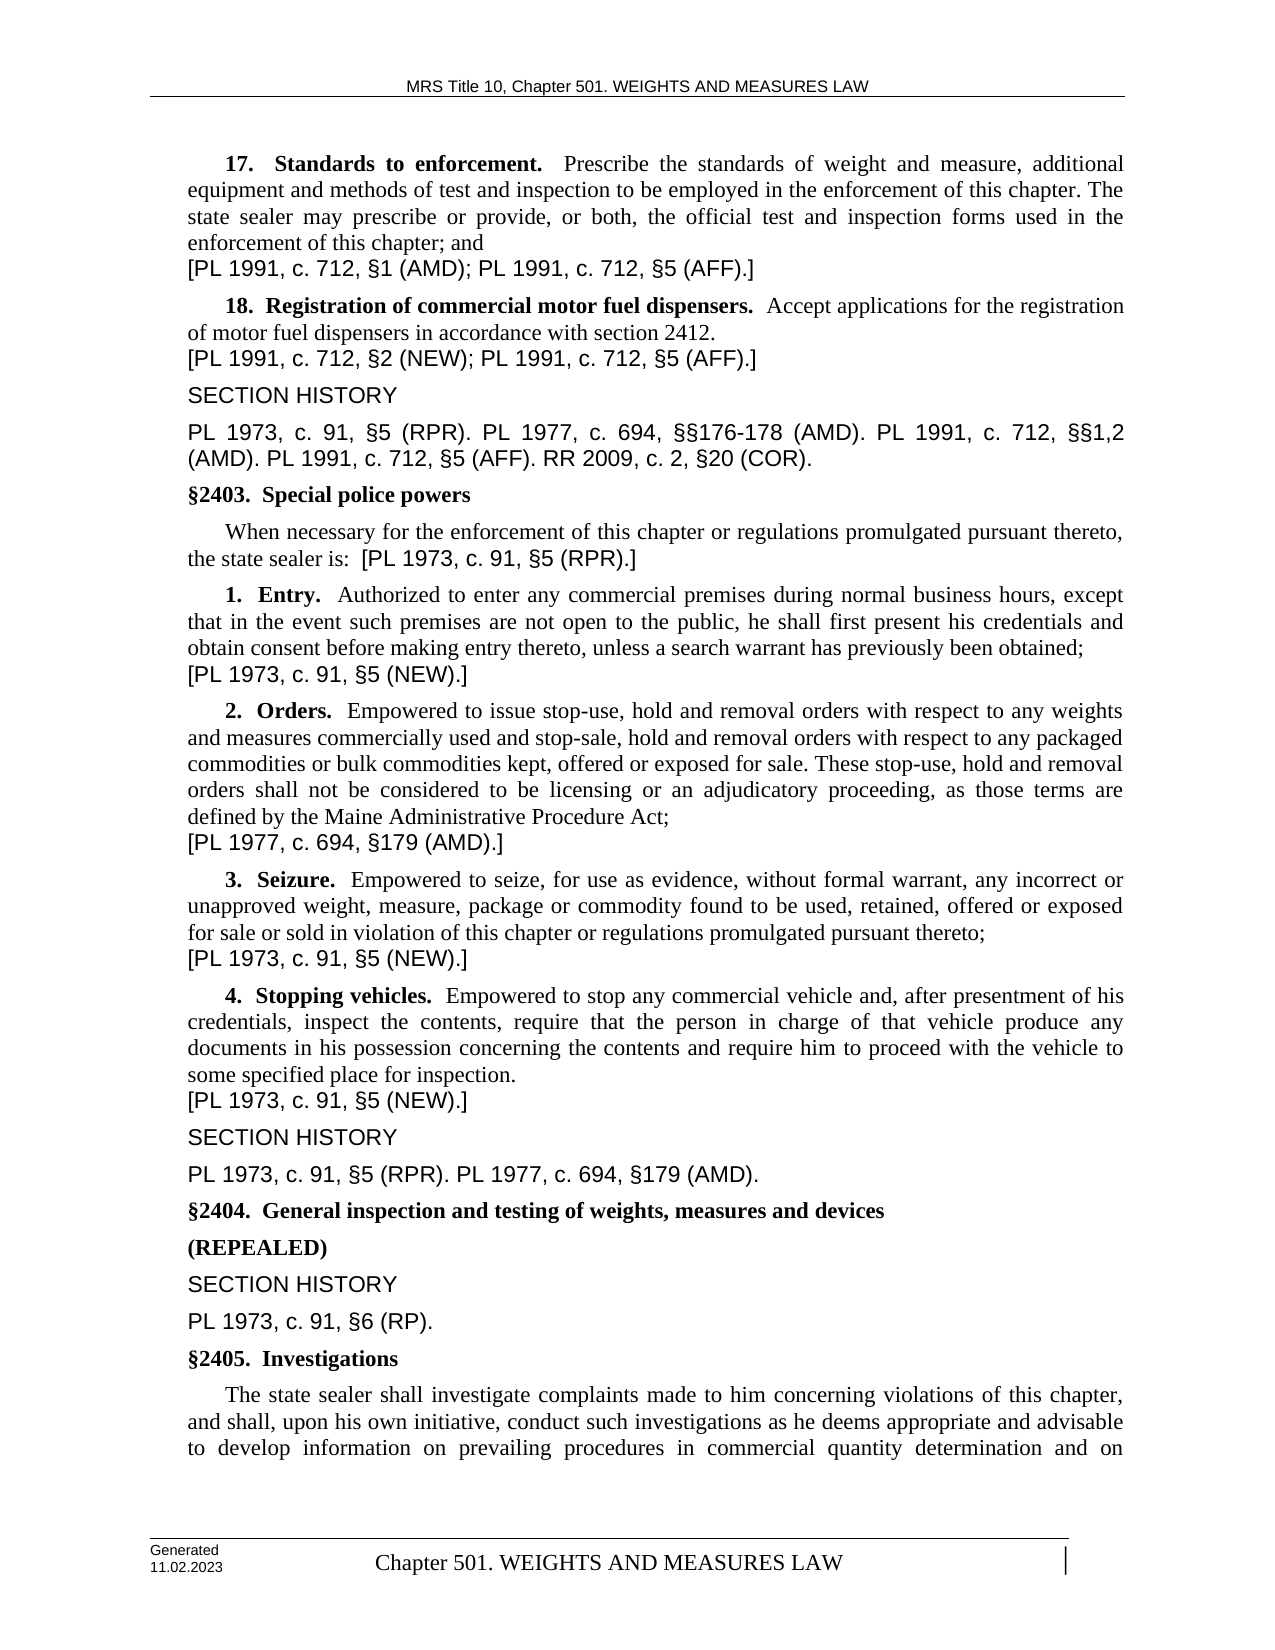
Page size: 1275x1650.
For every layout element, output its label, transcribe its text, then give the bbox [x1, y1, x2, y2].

text (REPEALED) [187, 1234, 1125, 1261]
text 4. Stopping vehicles. Empowered to stop any commercial vehicle and, after presentment of his credentials, inspect the contents, require that the person in charge of that vehicle produce any documents in his possession concerning the contents and require him to proceed with the vehicle to some specified place for inspection. [187, 982, 1125, 1087]
text PL 1973, c. 91, §6 (RP). [187, 1308, 1125, 1334]
text [PL 1973, c. 91, §5 (NEW).] [187, 945, 1125, 971]
text 17. Standards to enforcement. Prescribe the standards of weight and measure, additional equipment and methods of test and inspection to be employed in the enforcement of this chapter. The state sealer may prescribe or provide, or both, the official test and inspection forms used in the enforcement of this chapter; and [187, 150, 1125, 255]
text PL 1973, c. 91, §5 (RPR). PL 1977, c. 694, §§176-178 (AMD). PL 1991, c. 712, §§1,2 (AMD). PL 1991, c. 712, §5 (AFF). RR 2009, c. 2, §20 (COR). [187, 418, 1125, 471]
text [PL 1991, c. 712, §1 (AMD); PL 1991, c. 712, §5 (AFF).] [187, 255, 1125, 282]
text [PL 1973, c. 91, §5 (NEW).] [187, 1087, 1125, 1113]
text §2403. Special police powers [187, 482, 1125, 508]
text 18. Registration of commercial motor fuel dispensers. Accept applications for the registration of motor fuel dispensers in accordance with section 2412. [187, 292, 1125, 345]
text 2. Orders. Empowered to issue stop-use, hold and removal orders with respect to any weights and measures commercially used and stop-sale, hold and removal orders with respect to any packaged commodities or bulk commodities kept, offered or exposed for sale. These stop-use, hold and removal orders shall not be considered to be licensing or an adjudicatory proceeding, as those terms are defined by the Maine Administrative Procedure Act; [187, 697, 1125, 829]
text 3. Seizure. Empowered to seize, for use as evidence, without formal warrant, any incorrect or unapproved weight, measure, package or commodity found to be used, retained, offered or exposed for sale or sold in violation of this chapter or regulations promulgated pursuant thereto; [187, 866, 1125, 945]
text SECTION HISTORY [187, 1271, 1125, 1297]
text [PL 1973, c. 91, §5 (NEW).] [187, 661, 1125, 687]
text [PL 1991, c. 712, §2 (NEW); PL 1991, c. 712, §5 (AFF).] [187, 345, 1125, 371]
text When necessary for the enforcement of this chapter or regulations promulgated pursuant thereto, the state sealer is: [PL 1973, c. 91, §5 (RPR).] [187, 518, 1125, 571]
text PL 1973, c. 91, §5 (RPR). PL 1977, c. 694, §179 (AMD). [187, 1161, 1125, 1187]
text §2404. General inspection and testing of weights, measures and devices [187, 1197, 1125, 1224]
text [187, 1381, 1125, 1460]
text 1. Entry. Authorized to enter any commercial premises during normal business hours, except that in the event such premises are not open to the public, he shall first present his credentials and obtain consent before making entry thereto, unless a search warrant has previously been obtained; [187, 582, 1125, 661]
text [PL 1977, c. 694, §179 (AMD).] [187, 829, 1125, 856]
text SECTION HISTORY [187, 382, 1125, 408]
text SECTION HISTORY [187, 1124, 1125, 1150]
text §2405. Investigations [187, 1344, 1125, 1371]
